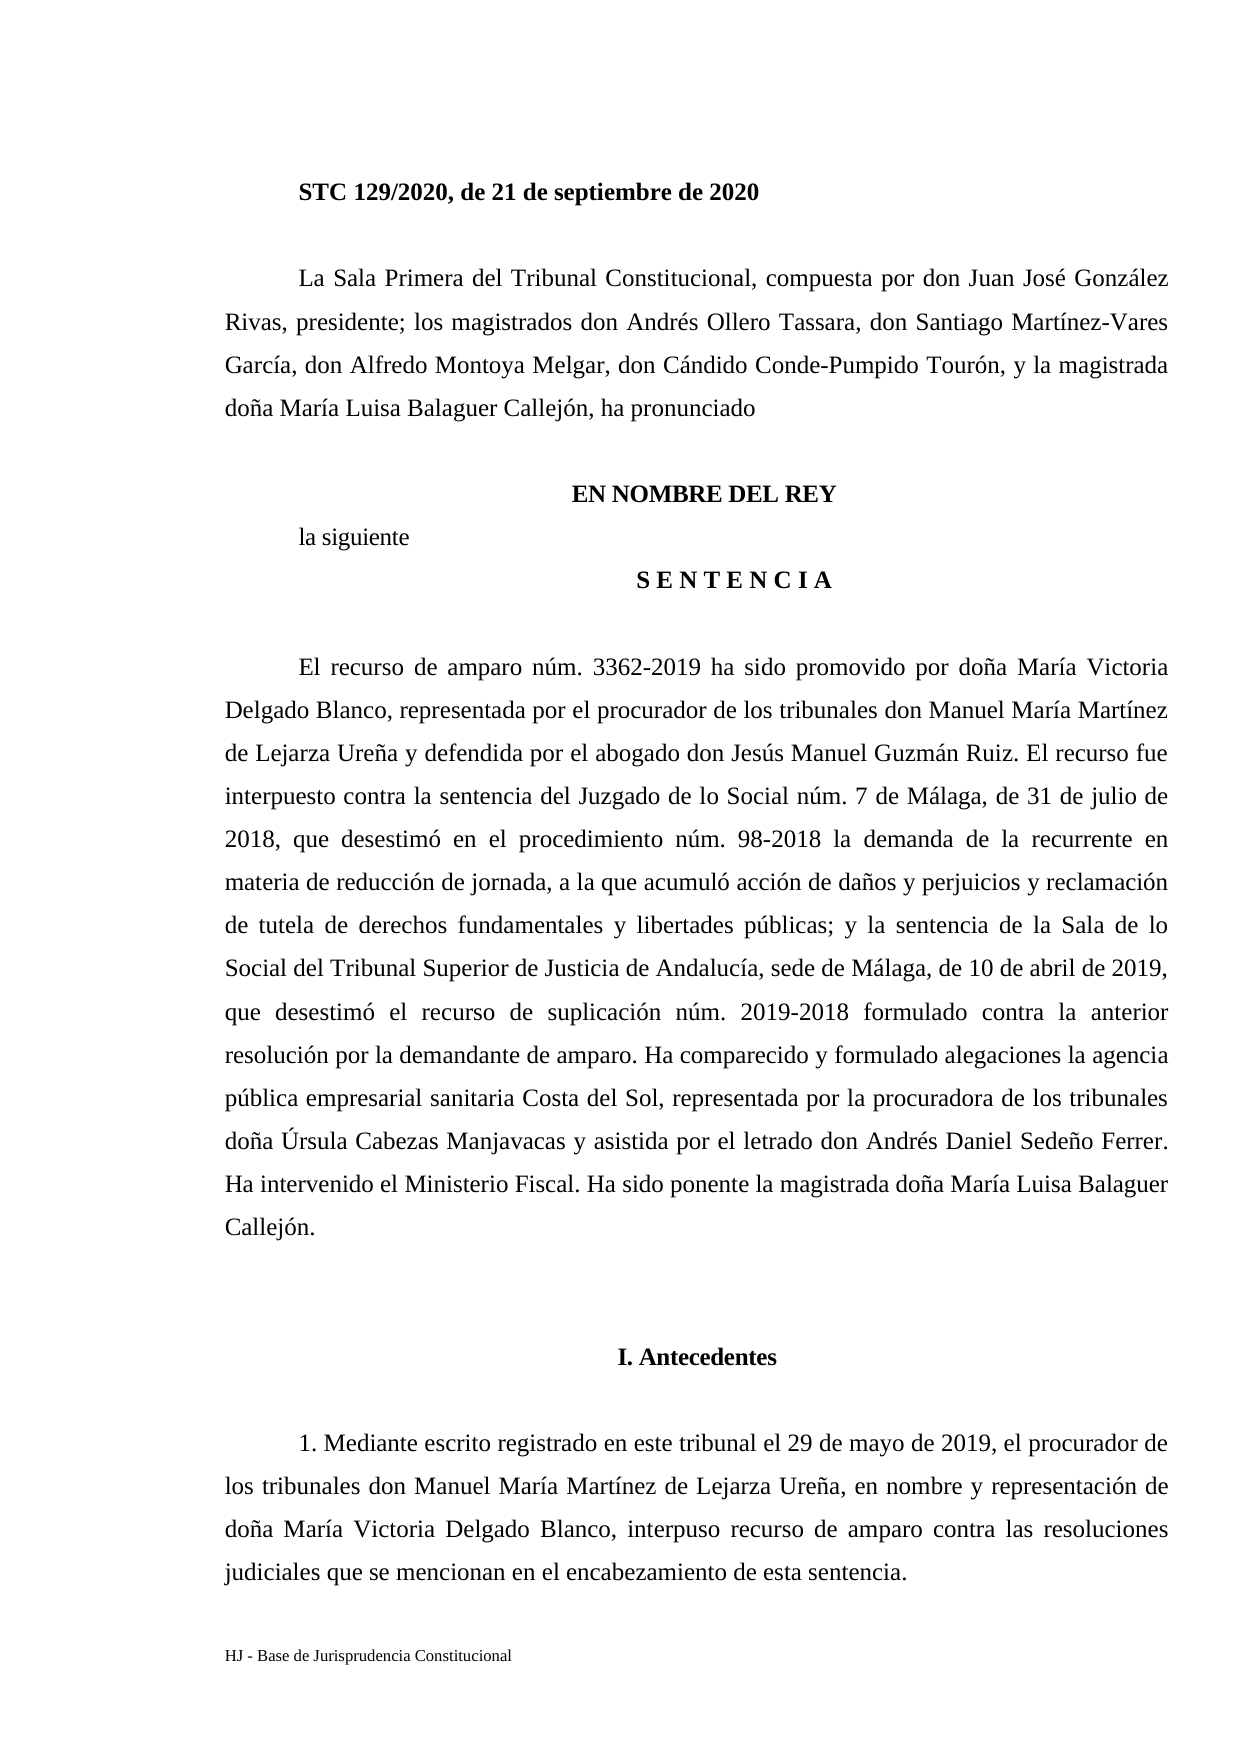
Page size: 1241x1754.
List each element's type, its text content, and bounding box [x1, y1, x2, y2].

text la siguiente [224, 522, 1110, 551]
text 1. Mediante escrito registrado en este tribunal el 29 de mayo de 2019, el procurador de los tribunales don Manuel María Martínez de Lejarza Ureña, en nombre y representación de doña María Victoria Delgado Blanco, interpuso recurso de amparo contra las resoluciones judiciales que se mencionan en el encabezamiento de esta sentencia. [224, 1428, 1169, 1586]
text EN NOMBRE DEL REY [224, 479, 1110, 508]
text I. Antecedentes [224, 1342, 1169, 1370]
text El recurso de amparo núm. 3362-2019 ha sido promovido por doña María Victoria Delgado Blanco, representada por el procurador de los tribunales don Manuel María Martínez de Lejarza Ureña y defendida por el abogado don Jesús Manuel Guzmán Ruiz. El recurso fue interpuesto contra la sentencia del Juzgado de lo Social núm. 7 de Málaga, de 31 de julio de 2018, que desestimó en el procedimiento núm. 98-2018 la demanda de la recurrente en materia de reducción de jornada, a la que acumuló acción de daños y perjuicios y reclamación de tutela de derechos fundamentales y libertades públicas; y la sentencia de la Sala de lo Social del Tribunal Superior de Justicia de Andalucía, sede de Málaga, de 10 de abril de 2019, que desestimó el recurso de suplicación núm. 2019-2018 formulado contra la anterior resolución por la demandante de amparo. Ha comparecido y formulado alegaciones la agencia pública empresarial sanitaria Costa del Sol, representada por la procuradora de los tribunales doña Úrsula Cabezas Manjavacas y asistida por el letrado don Andrés Daniel Sedeño Ferrer. Ha intervenido el Ministerio Fiscal. Ha sido ponente la magistrada doña María Luisa Balaguer Callejón. [224, 652, 1169, 1241]
text La Sala Primera del Tribunal Constitucional, compuesta por don Juan José González Rivas, presidente; los magistrados don Andrés Ollero Tassara, don Santiago Martínez-Vares García, don Alfredo Montoya Melgar, don Cándido Conde-Pumpido Tourón, y la magistrada doña María Luisa Balaguer Callejón, ha pronunciado [224, 263, 1169, 422]
text S E N T E N C I A [224, 565, 1169, 594]
text STC 129/2020, de 21 de septiembre de 2020 [224, 177, 1169, 206]
